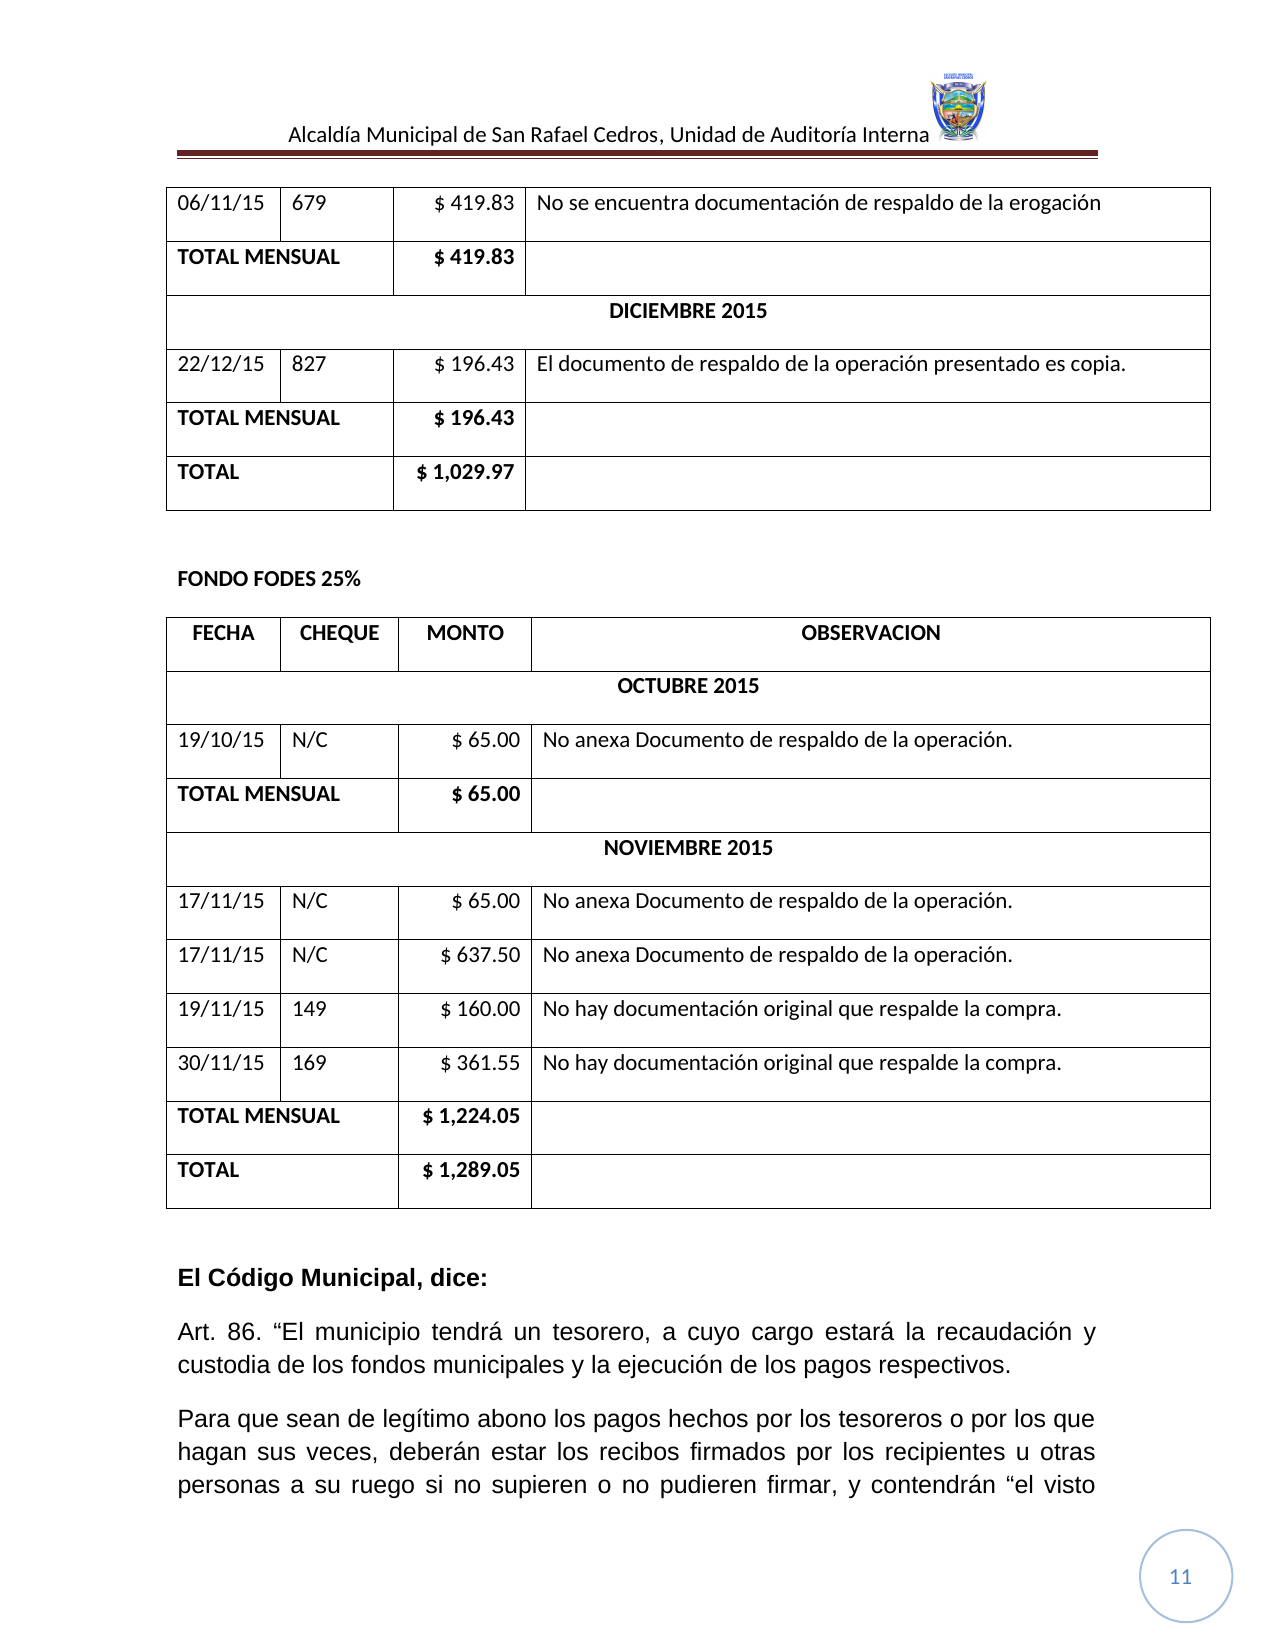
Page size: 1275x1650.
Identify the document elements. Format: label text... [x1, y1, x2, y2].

table_cell $ 1,289.05 [399, 1155, 531, 1208]
table_cell 17/11/15 [167, 887, 280, 939]
table_cell 17/11/15 [167, 940, 280, 993]
table_cell No hay documentación original que respalde la compra. [532, 1048, 1210, 1101]
table_cell 30/11/15 [167, 1048, 280, 1101]
table_cell [532, 1102, 1210, 1154]
table_cell 169 [281, 1048, 398, 1101]
table_cell $ 196.43 [394, 403, 525, 456]
table_cell 149 [281, 994, 398, 1047]
table_cell TOTAL MENSUAL [167, 242, 393, 295]
table_header OBSERVACION [532, 618, 1210, 671]
table_cell 827 [281, 350, 393, 402]
table_cell $ 65.00 [399, 887, 531, 939]
table_cell [532, 1155, 1210, 1208]
table_cell $ 419.83 [394, 242, 525, 295]
table_cell TOTAL MENSUAL [167, 403, 393, 456]
table_cell $ 1,224.05 [399, 1102, 531, 1154]
table_header MONTO [399, 618, 531, 671]
table_cell N/C [281, 940, 398, 993]
table_cell No anexa Documento de respaldo de la operación. [532, 940, 1210, 993]
table_cell $ 65.00 [399, 779, 531, 832]
table_cell 06/11/15 [167, 188, 280, 241]
table_cell N/C [281, 887, 398, 939]
picture [930, 73, 987, 142]
table_cell No se encuentra documentación de respaldo de la erogación [526, 188, 1210, 241]
table_cell TOTAL [167, 457, 393, 510]
table_cell No anexa Documento de respaldo de la operación. [532, 725, 1210, 778]
table_header FECHA [167, 618, 280, 671]
text FONDO FODES 25% [177, 564, 1098, 592]
table_cell $ 65.00 [399, 725, 531, 778]
text El Código Municipal, dice: [177, 1263, 1098, 1292]
table_cell 19/11/15 [167, 994, 280, 1047]
table_cell No hay documentación original que respalde la compra. [532, 994, 1210, 1047]
table_cell TOTAL MENSUAL [167, 779, 398, 832]
table_header CHEQUE [281, 618, 398, 671]
table_cell $ 361.55 [399, 1048, 531, 1101]
table_cell 679 [281, 188, 393, 241]
table_cell $ 419.83 [394, 188, 525, 241]
table_cell $ 160.00 [399, 994, 531, 1047]
table_cell 22/12/15 [167, 350, 280, 402]
table_cell N/C [281, 725, 398, 778]
text Art. 86. “El municipio tendrá un tesorero, a cuyo cargo estará la recaudación y custodia de los fondos municipales y la ejecución de los pagos respectivos. [177, 1317, 1098, 1379]
table_cell $ 1,029.97 [394, 457, 525, 510]
table_cell DICIEMBRE 2015 [167, 296, 1210, 348]
table_cell TOTAL [167, 1155, 398, 1208]
table_cell $ 637.50 [399, 940, 531, 993]
table_cell [526, 242, 1210, 295]
table_cell No anexa Documento de respaldo de la operación. [532, 887, 1210, 939]
table_cell OCTUBRE 2015 [167, 672, 1210, 724]
table_cell [526, 403, 1210, 456]
table_cell [526, 457, 1210, 510]
table_cell TOTAL MENSUAL [167, 1102, 398, 1154]
table_cell El documento de respaldo de la operación presentado es copia. [526, 350, 1210, 402]
table_cell [532, 779, 1210, 832]
table_cell $ 196.43 [394, 350, 525, 402]
table_cell NOVIEMBRE 2015 [167, 833, 1210, 886]
table_cell 19/10/15 [167, 725, 280, 778]
